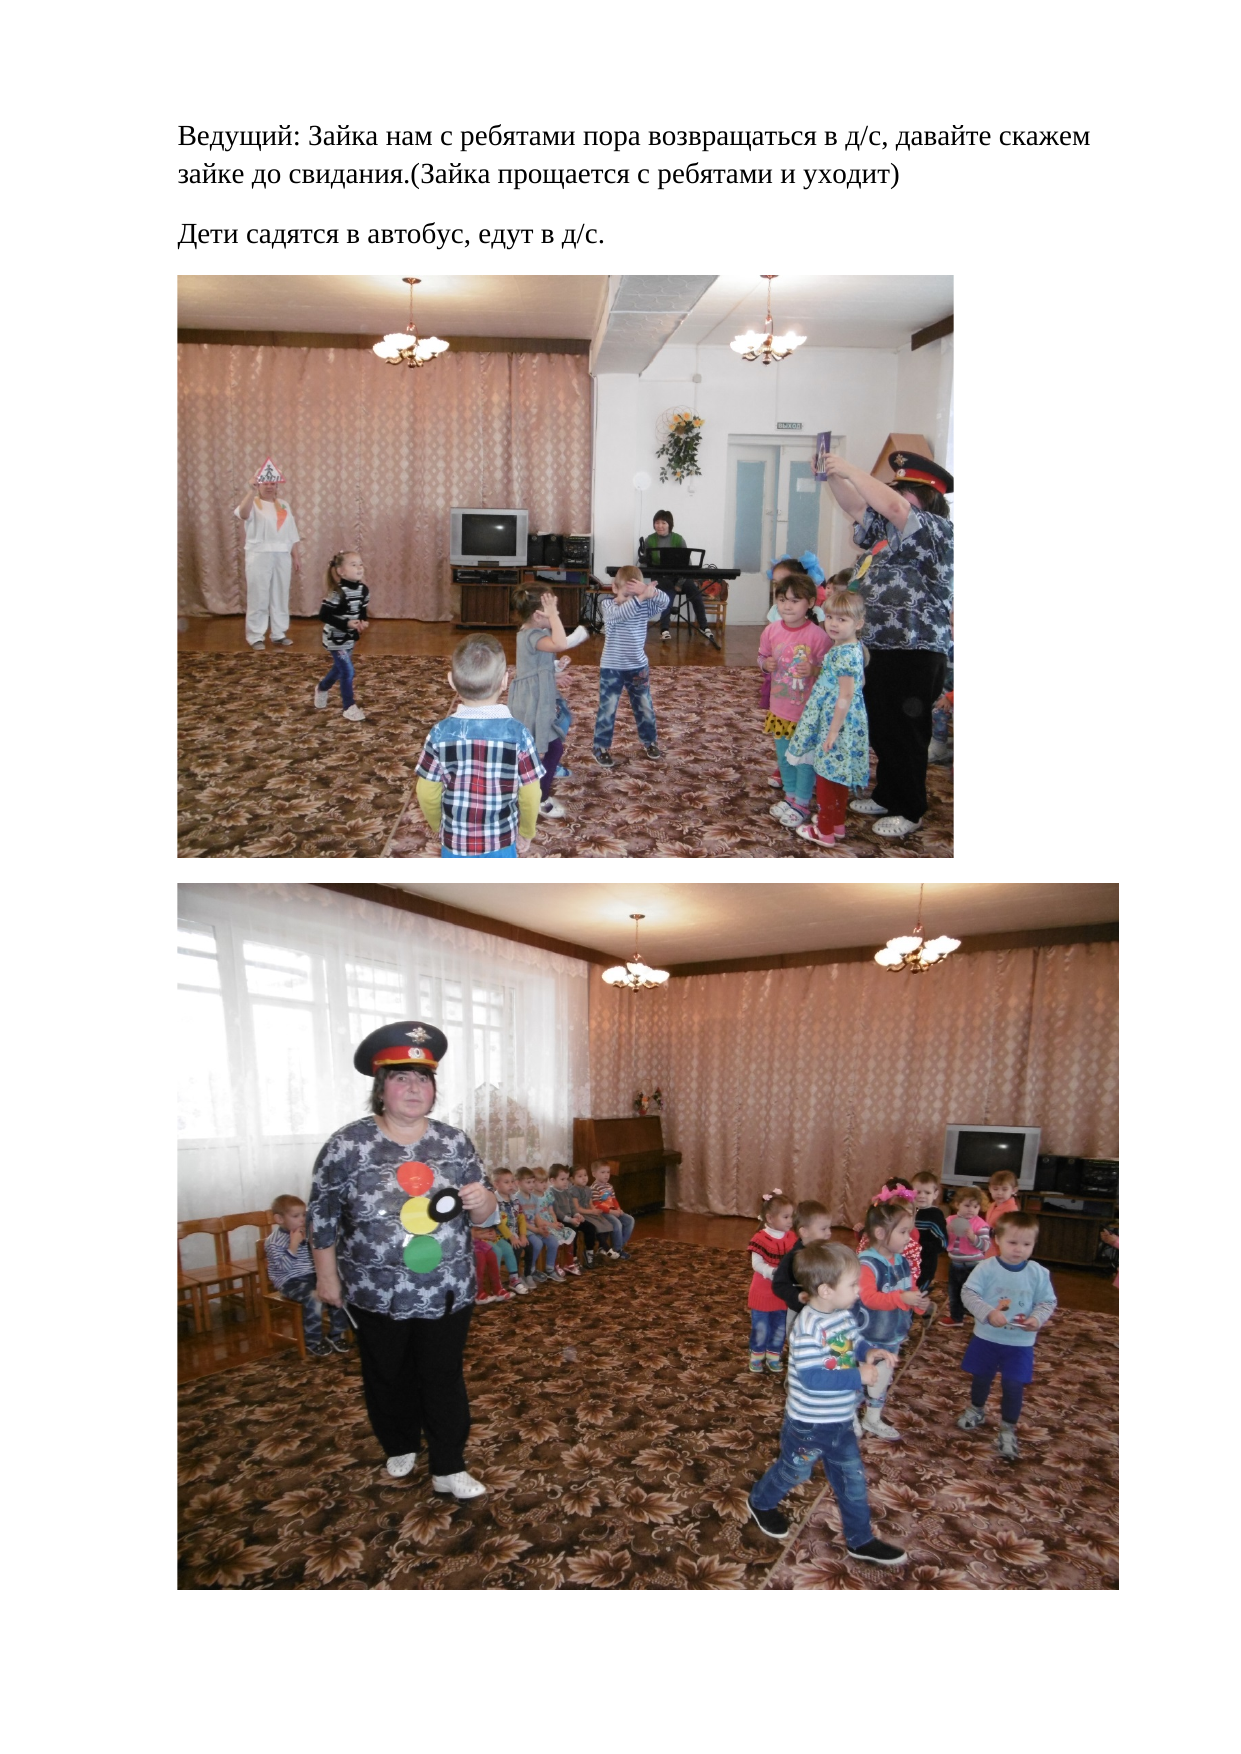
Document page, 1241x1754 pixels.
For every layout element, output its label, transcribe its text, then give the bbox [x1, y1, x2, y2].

picture [177, 883, 1119, 1590]
text Дети садятся в автобус, едут в д/с. [177, 216, 1152, 249]
text Ведущий: Зайка нам с ребятами пора возвращаться в д/с, давайте скажем зайке до свидания.(Зайка прощается с ребятами и уходит) [177, 118, 1152, 190]
picture [177, 275, 954, 858]
